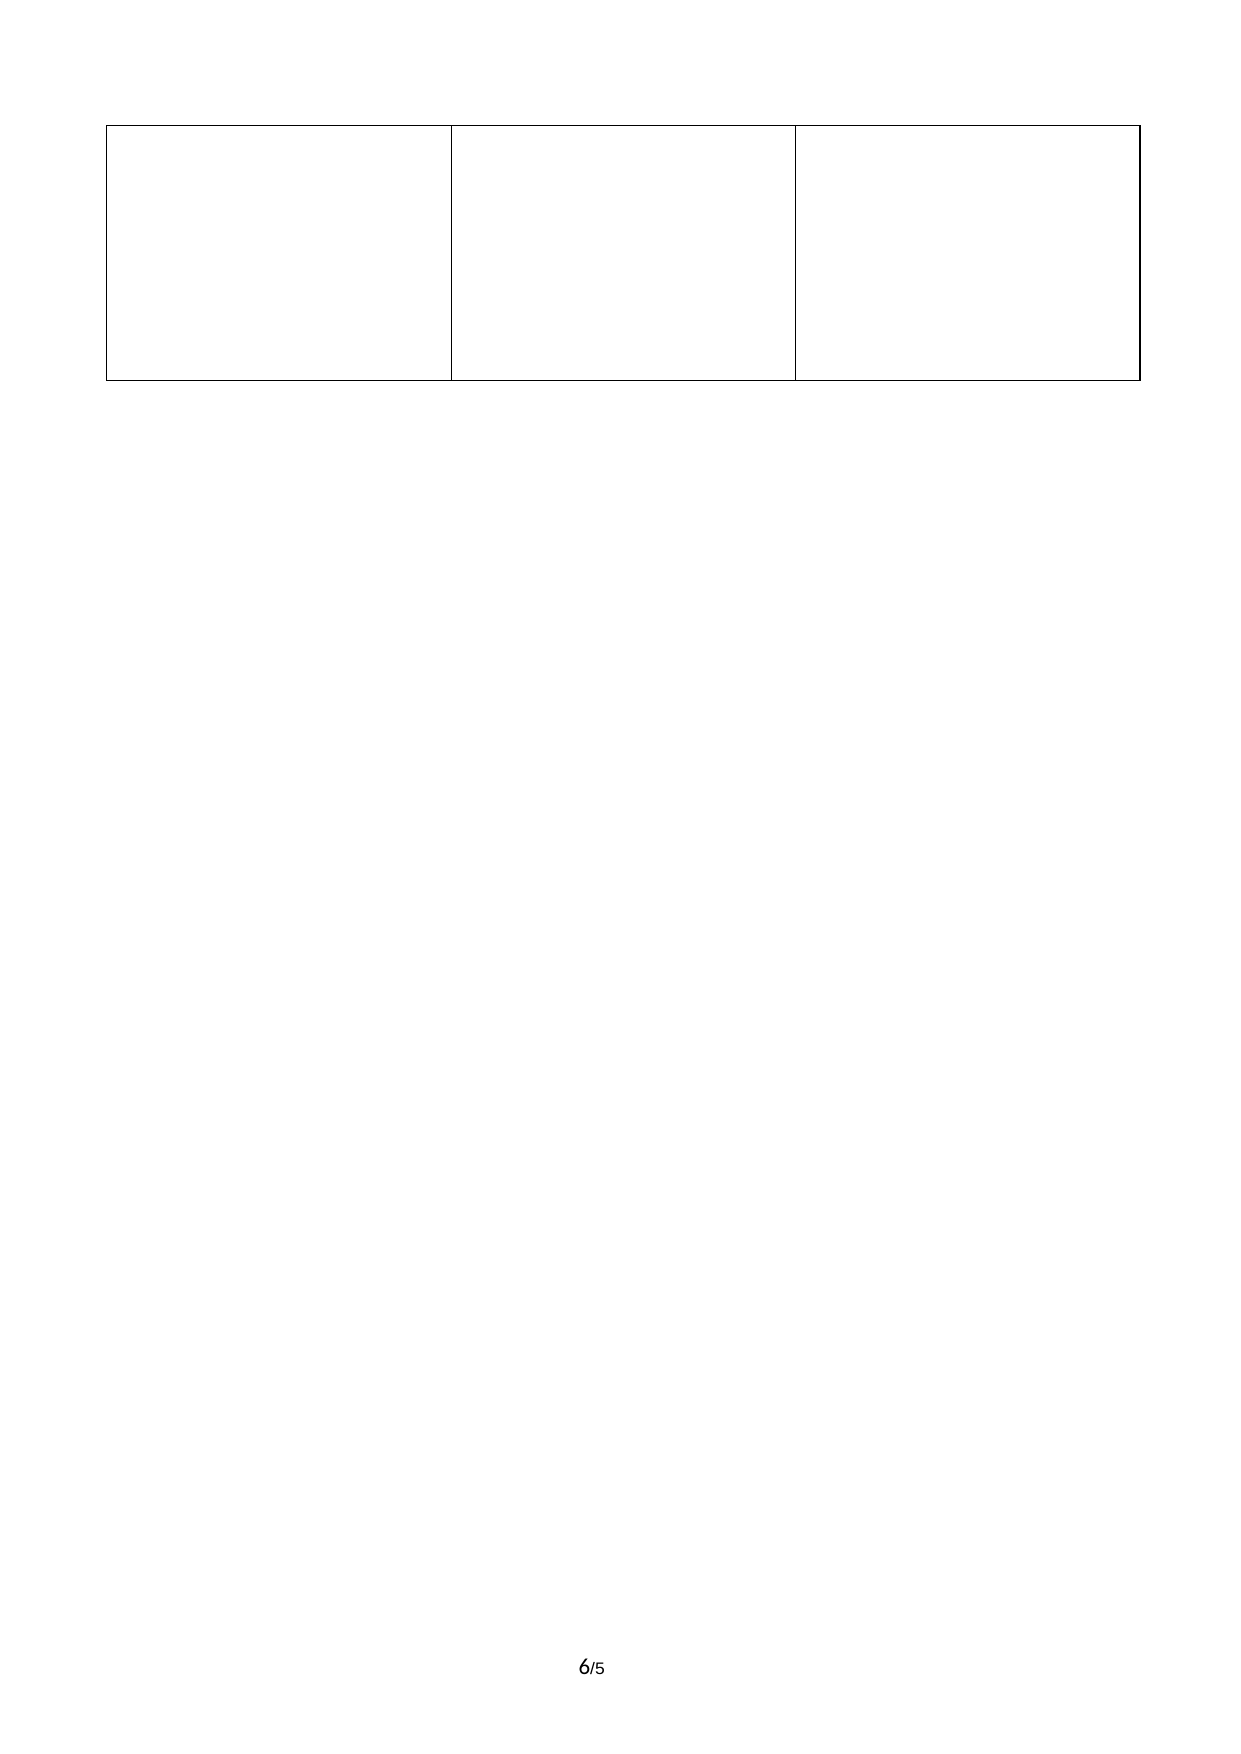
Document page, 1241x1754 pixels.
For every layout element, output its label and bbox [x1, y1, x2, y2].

table_cell [796, 126, 1139, 380]
table_cell [452, 126, 795, 380]
table_cell [107, 126, 451, 380]
